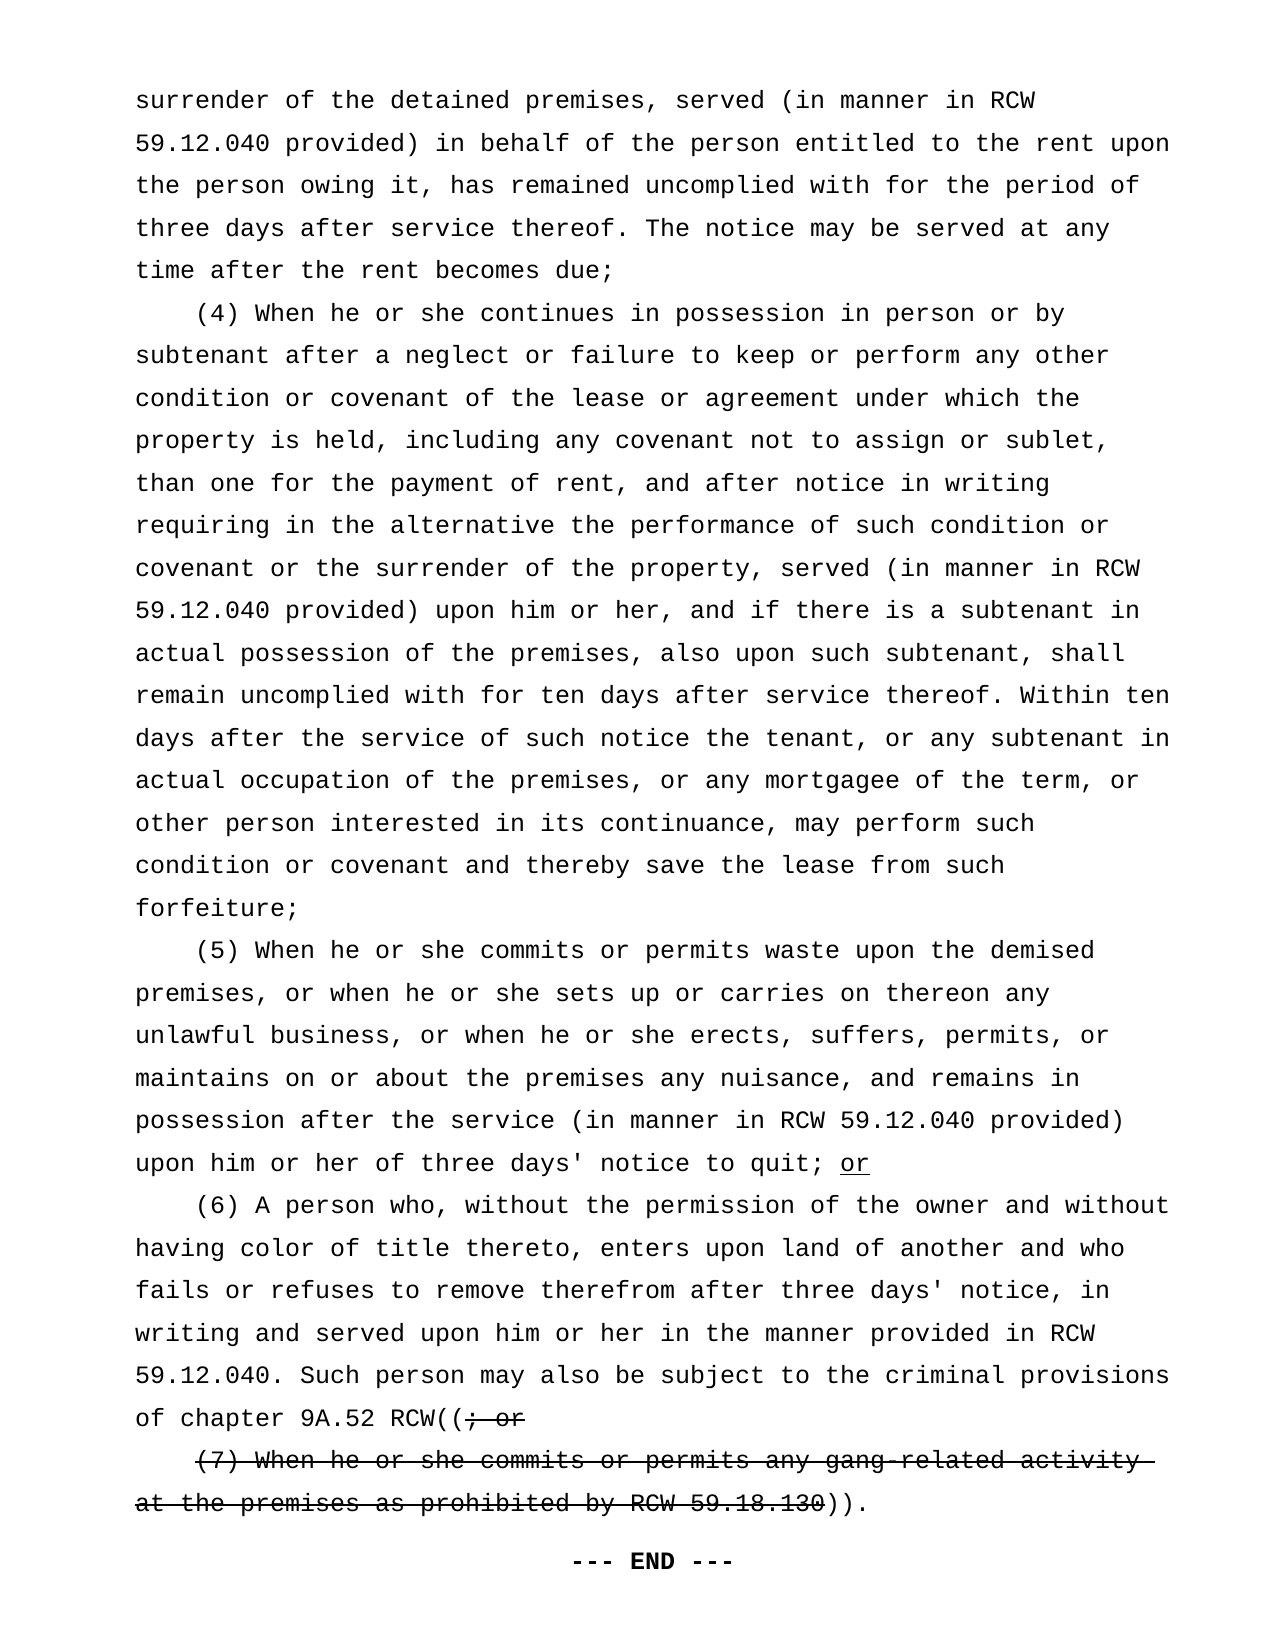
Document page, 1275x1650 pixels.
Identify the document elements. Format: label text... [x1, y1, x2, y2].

text (4) When he or she continues in possession in person or by subtenant after a neglect or failure to keep or perform any other condition or covenant of the lease or agreement under which the property is held, including any covenant not to assign or sublet, than one for the payment of rent, and after notice in writing requiring in the alternative the performance of such condition or covenant or the surrender of the property, served (in manner in RCW 59.12.040 provided) upon him or her, and if there is a subtenant in actual possession of the premises, also upon such subtenant, shall remain uncomplied with for ten days after service thereof. Within ten days after the service of such notice the tenant, or any subtenant in actual occupation of the premises, or any mortgagee of the term, or other person interested in its continuance, may perform such condition or covenant and thereby save the lease from such forfeiture; [135, 287, 1170, 925]
text --- END --- [135, 1548, 1170, 1577]
text (5) When he or she commits or permits waste upon the demised premises, or when he or she sets up or carries on thereon any unlawful business, or when he or she erects, suffers, permits, or maintains on or about the premises any nuisance, and remains in possession after the service (in manner in RCW 59.12.040 provided) upon him or her of three days' notice to quit; or [135, 925, 1170, 1180]
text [135, 75, 1170, 287]
text (7) When he or she commits or permits any gang-related activity at the premises as prohibited by RCW 59.18.130)). [135, 1435, 1170, 1520]
text (6) A person who, without the permission of the owner and without having color of title thereto, enters upon land of another and who fails or refuses to remove therefrom after three days' notice, in writing and served upon him or her in the manner provided in RCW 59.12.040. Such person may also be subject to the criminal provisions of chapter 9A.52 RCW((; or [135, 1180, 1170, 1435]
